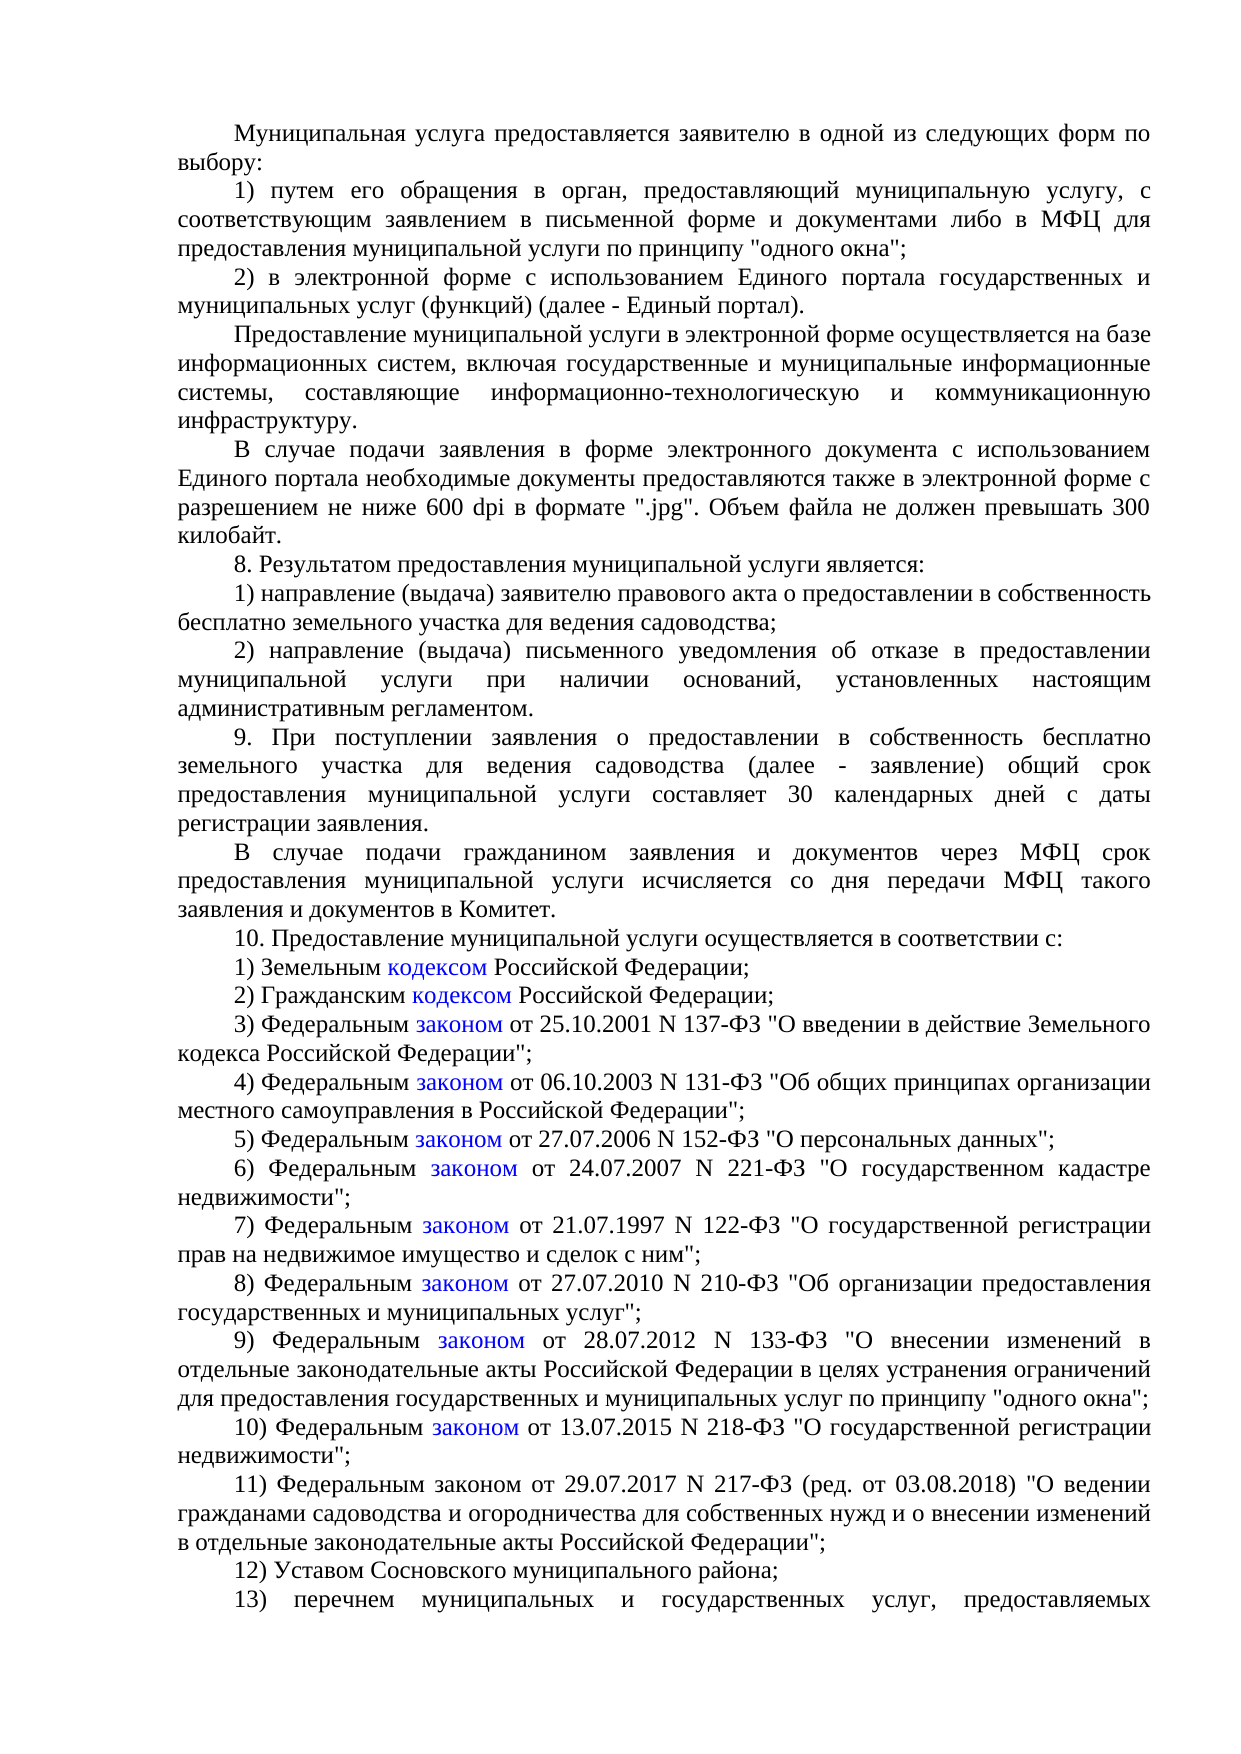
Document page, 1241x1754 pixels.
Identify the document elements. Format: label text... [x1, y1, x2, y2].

text В случае подачи гражданином заявления и документов через МФЦ срок предоставления муниципальной услуги исчисляется со дня передачи МФЦ такого заявления и документов в Комитет. [177, 837, 1152, 923]
text Предоставление муниципальной услуги в электронной форме осуществляется на базе информационных систем, включая государственные и муниципальные информационные системы, составляющие информационно-технологическую и коммуникационную инфраструктуру. [177, 319, 1152, 434]
text В случае подачи заявления в форме электронного документа с использованием Единого портала необходимые документы предоставляются также в электронной форме с разрешением не ниже 600 dpi в формате ".jpg". Объем файла не должен превышать 300 килобайт. [177, 434, 1152, 549]
text 1) Земельным кодексом Российской Федерации; [177, 952, 1152, 981]
text 2) Гражданским кодексом Российской Федерации; [177, 981, 1152, 1009]
text Муниципальная услуга предоставляется заявителю в одной из следующих форм по выбору: [177, 118, 1152, 176]
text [177, 1584, 1152, 1613]
text 8) Федеральным законом от 27.07.2010 N 210-ФЗ "Об организации предоставления государственных и муниципальных услуг"; [177, 1268, 1152, 1326]
text 4) Федеральным законом от 06.10.2003 N 131-ФЗ "Об общих принципах организации местного самоуправления в Российской Федерации"; [177, 1067, 1152, 1124]
text 3) Федеральным законом от 25.10.2001 N 137-ФЗ "О введении в действие Земельного кодекса Российской Федерации"; [177, 1009, 1152, 1067]
text 5) Федеральным законом от 27.07.2006 N 152-ФЗ "О персональных данных"; [177, 1124, 1152, 1153]
text 12) Уставом Сосновского муниципального района; [177, 1556, 1152, 1584]
text 7) Федеральным законом от 21.07.1997 N 122-ФЗ "О государственной регистрации прав на недвижимое имущество и сделок с ним"; [177, 1211, 1152, 1268]
text 9) Федеральным законом от 28.07.2012 N 133-ФЗ "О внесении изменений в отдельные законодательные акты Российской Федерации в целях устранения ограничений для предоставления государственных и муниципальных услуг по принципу "одного окна"; [177, 1326, 1152, 1412]
text 2) в электронной форме с использованием Единого портала государственных и муниципальных услуг (функций) (далее - Единый портал). [177, 262, 1152, 319]
text 6) Федеральным законом от 24.07.2007 N 221-ФЗ "О государственном кадастре недвижимости"; [177, 1153, 1152, 1211]
text 2) направление (выдача) письменного уведомления об отказе в предоставлении муниципальной услуги при наличии оснований, установленных настоящим административным регламентом. [177, 636, 1152, 722]
text 8. Результатом предоставления муниципальной услуги является: [177, 549, 1152, 578]
text 11) Федеральным законом от 29.07.2017 N 217-ФЗ (ред. от 03.08.2018) "О ведении гражданами садоводства и огородничества для собственных нужд и о внесении изменений в отдельные законодательные акты Российской Федерации"; [177, 1469, 1152, 1556]
text 9. При поступлении заявления о предоставлении в собственность бесплатно земельного участка для ведения садоводства (далее - заявление) общий срок предоставления муниципальной услуги составляет 30 календарных дней с даты регистрации заявления. [177, 722, 1152, 837]
text 1) путем его обращения в орган, предоставляющий муниципальную услугу, с соответствующим заявлением в письменной форме и документами либо в МФЦ для предоставления муниципальной услуги по принципу "одного окна"; [177, 176, 1152, 262]
text 1) направление (выдача) заявителю правового акта о предоставлении в собственность бесплатно земельного участка для ведения садоводства; [177, 578, 1152, 636]
text 10. Предоставление муниципальной услуги осуществляется в соответствии с: [177, 923, 1152, 952]
text 10) Федеральным законом от 13.07.2015 N 218-ФЗ "О государственной регистрации недвижимости"; [177, 1412, 1152, 1469]
